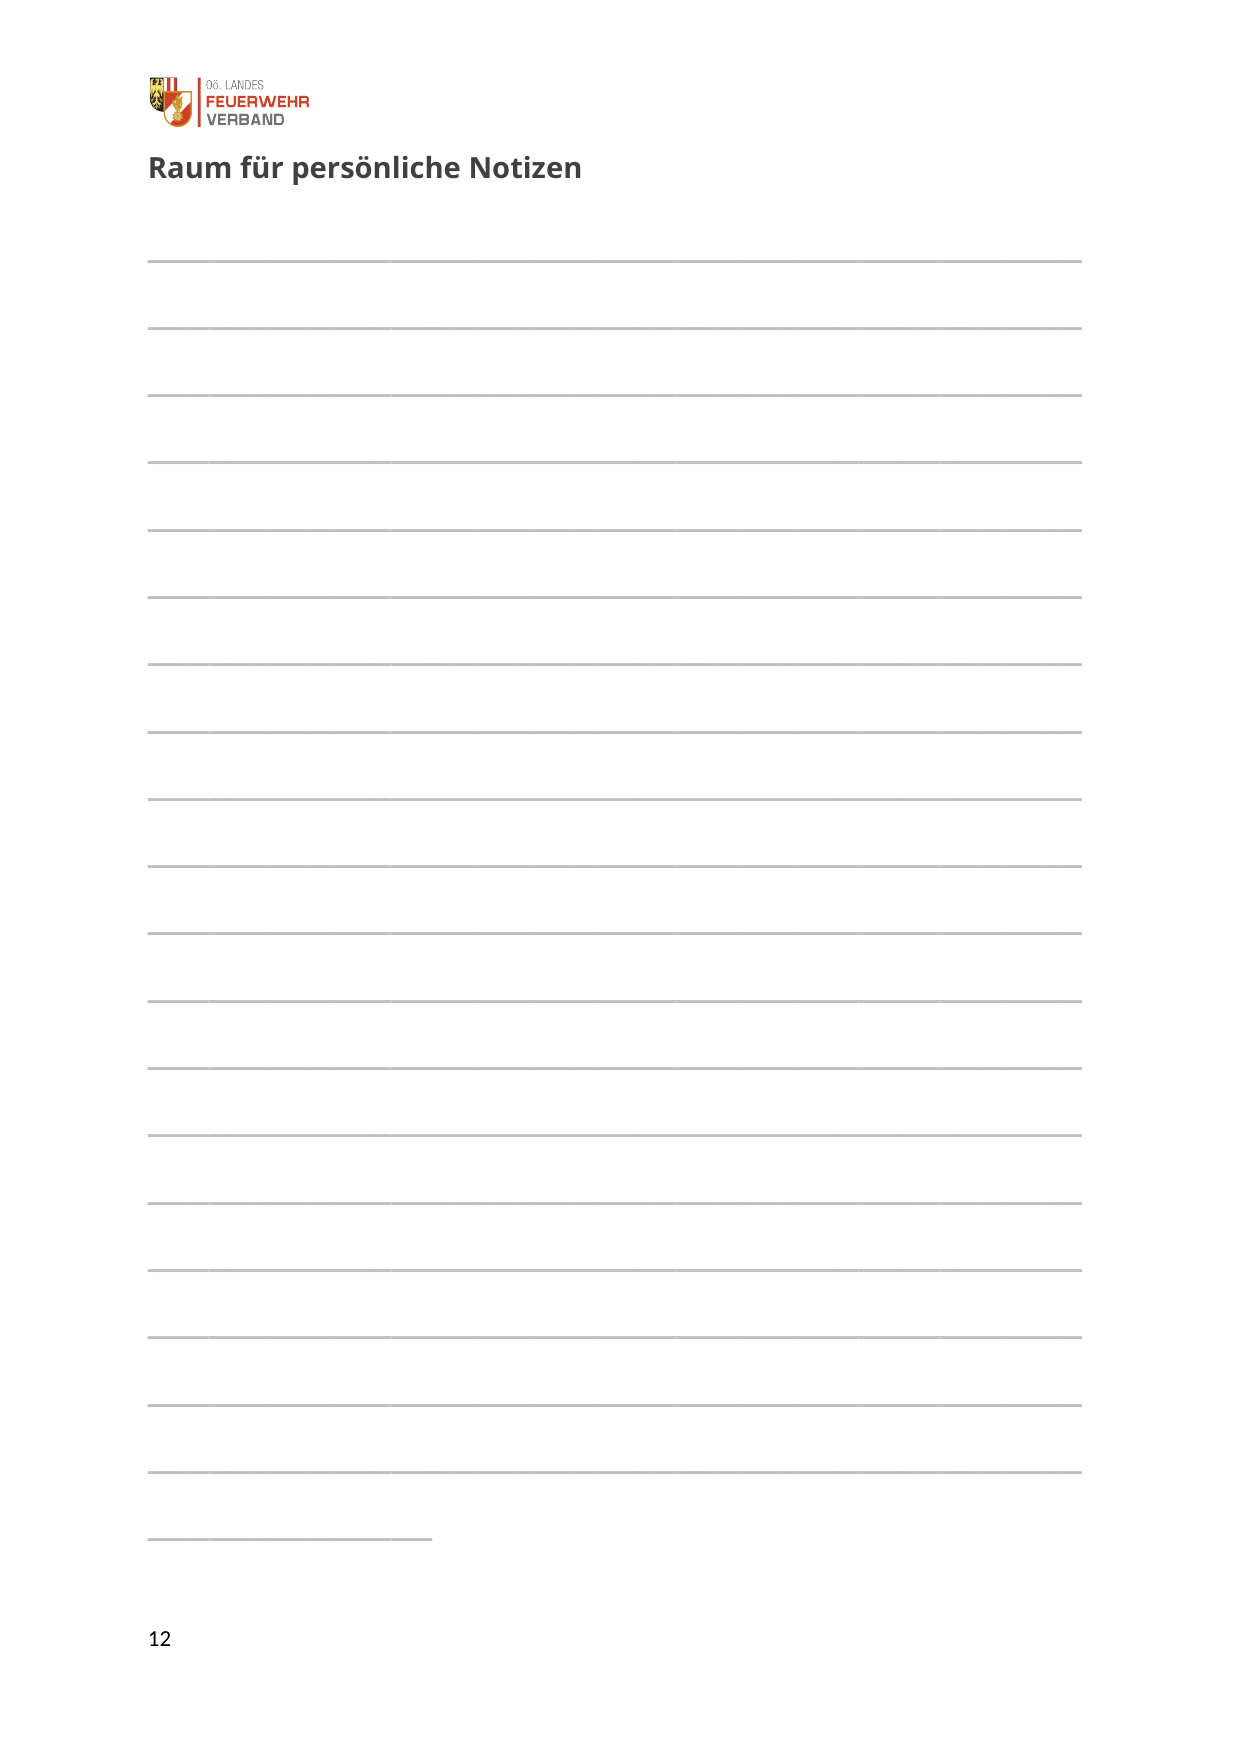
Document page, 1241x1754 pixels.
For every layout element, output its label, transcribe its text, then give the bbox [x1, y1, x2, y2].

text Raum für persönliche Notizen [148, 148, 1093, 187]
picture [147, 73, 314, 132]
text ________________________________________________________________________________________________________________________________________________________________________________________________________________________________________________________________________________________________________________________________________________________________________________________________________________________________________________________________________________________________________________________________________________________________________________________________________________________________________________________________________________________________________________________________________________________________________________________________________________________________________________________________________________________________________________________ [148, 207, 1093, 1548]
